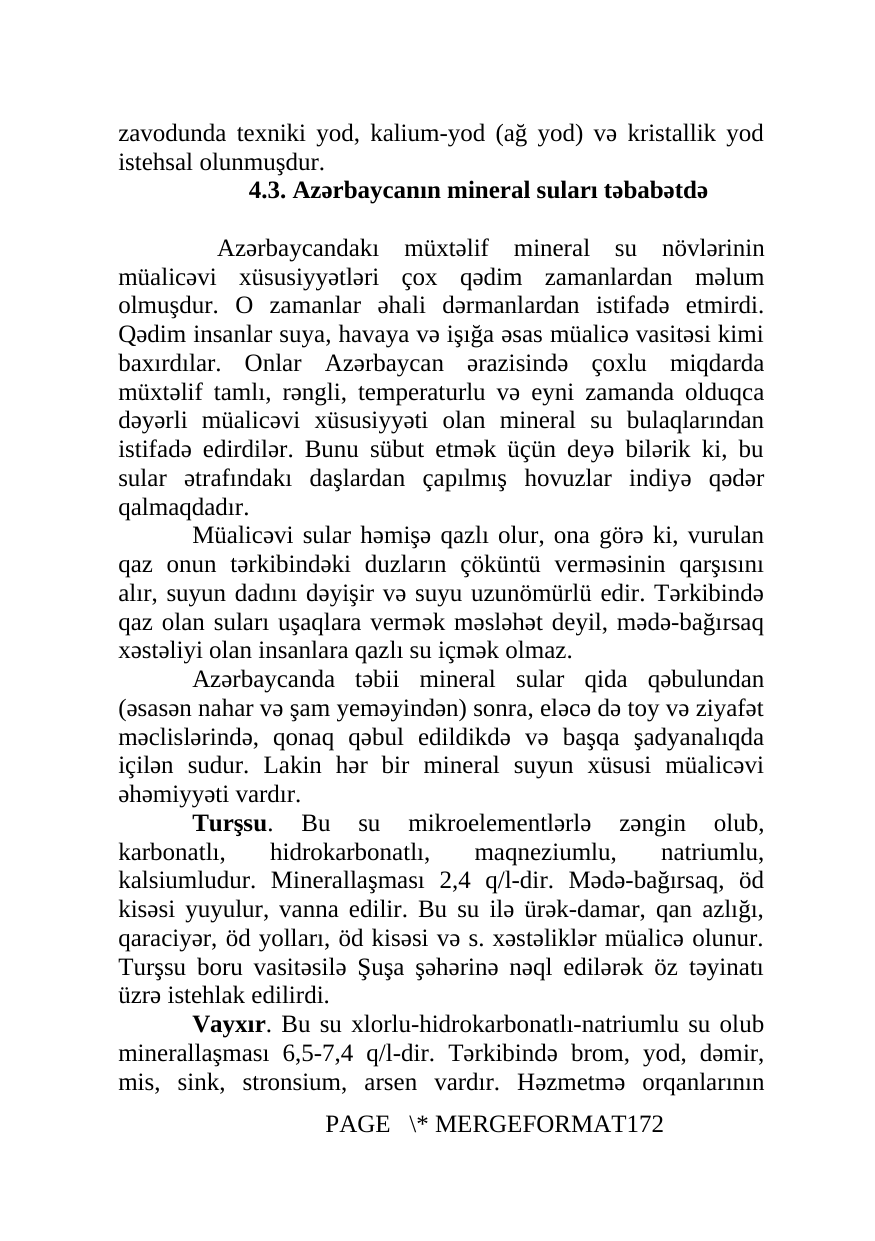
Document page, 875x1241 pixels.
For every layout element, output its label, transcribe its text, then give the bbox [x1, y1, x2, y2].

text Azərbaycanda təbii mineral sular qida qəbulundan (əsasən nahar və şam yeməyindən) sonra, eləcə də toy və ziyafət məclislərində, qonaq qəbul edildikdə və başqa şadyanalıqda içilən sudur. Lakin hər bir mineral suyun xüsusi müalicəvi əhəmiyyəti vardır. [118, 664, 765, 808]
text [118, 118, 765, 176]
text Müalicəvi sular həmişə qazlı olur, ona görə ki, vurulan qaz onun tərkibindəki duzların çöküntü verməsinin qarşısını alır, suyun dadını dəyişir və suyu uzunömürlü edir. Tərkibində qaz olan suları uşaqlara vermək məsləhət deyil, mədə-bağırsaq xəstəliyi olan insanlara qazlı su içmək olmaz. [118, 521, 765, 664]
text Turşsu. Bu su mikroelementlərlə zəngin olub, karbonatlı, hidrokarbonatlı, maqneziumlu, natriumlu, kalsiumludur. Minerallaşması 2,4 q/l-dir. Mədə-bağırsaq, öd kisəsi yuyulur, vanna edilir. Bu su ilə ürək-damar, qan azlığı, qaraciyər, öd yolları, öd kisəsi və s. xəstəliklər müalicə olunur. Turşsu boru vasitəsilə Şuşa şəhərinə nəql edilərək öz təyinatı üzrə istehlak edilirdi. [118, 808, 765, 1009]
text Azərbaycandakı müxtəlif mineral su növlərinin müalicəvi xüsusiyyətləri çox qədim zamanlardan məlum olmuşdur. O zamanlar əhali dərmanlardan istifadə etmirdi. Qədim insanlar suya, havaya və işığa əsas müalicə vasitəsi kimi baxırdılar. Onlar Azərbaycan ərazisində çoxlu miqdarda müxtəlif tamlı, rəngli, temperaturlu və eyni zamanda olduqca dəyərli müalicəvi xüsusiyyəti olan mineral su bulaqlarından istifadə edirdilər. Bunu sübut etmək üçün deyə bilərik ki, bu sular ətrafındakı daşlardan çapılmış hovuzlar indiyə qədər qalmaqdadır. [118, 233, 765, 521]
text 4.3. Azərbaycanın mineral suları təbabətdə [118, 176, 765, 204]
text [118, 1009, 765, 1096]
